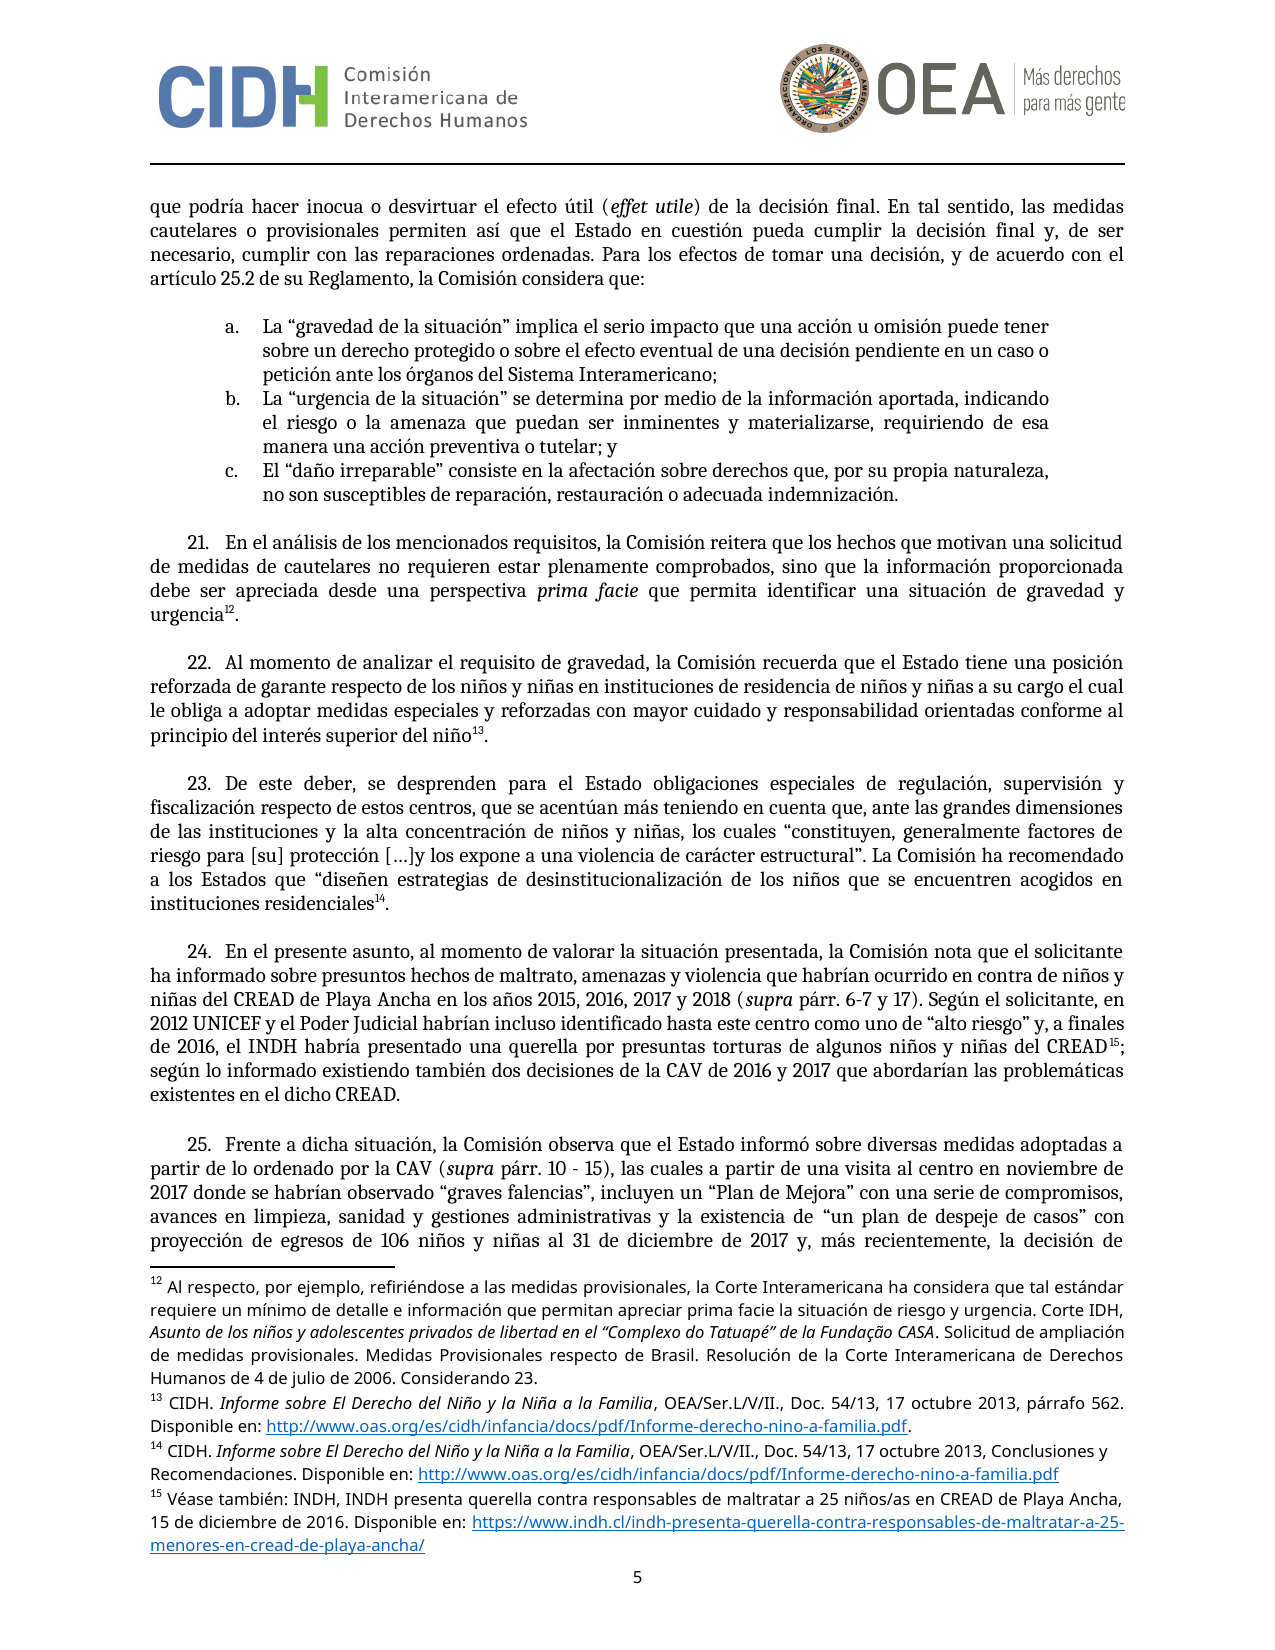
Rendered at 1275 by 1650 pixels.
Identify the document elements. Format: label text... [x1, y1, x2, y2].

list Al momento de analizar el requisito de gravedad, la Comisión recuerda que el Estado tiene una posición reforzada de garante respecto de los niños y niñas en instituciones de residencia de niños y niñas a su cargo el cual le obliga a adoptar medidas especiales y reforzadas con mayor cuidado y responsabilidad orientadas conforme al principio del interés superior del niño. [150, 650, 1125, 748]
list En el presente asunto, al momento de valorar la situación presentada, la Comisión nota que el solicitante ha informado sobre presuntos hechos de maltrato, amenazas y violencia que habrían ocurrido en contra de niños y niñas del CREAD de Playa Ancha en los años 2015, 2016, 2017 y 2018 (supra párr. 6-7 y 17). Según el solicitante, en 2012 UNICEF y el Poder Judicial habrían incluso identificado hasta este centro como uno de “alto riesgo” y, a finales de 2016, el INDH habría presentado una querella por presuntas torturas de algunos niños y niñas del CREAD; según lo informado existiendo también dos decisiones de la CAV de 2016 y 2017 que abordarían las problemáticas existentes en el dicho CREAD. [150, 939, 1125, 1107]
picture [780, 44, 1125, 133]
list El “daño irreparable” consiste en la afectación sobre derechos que, por su propia naturaleza, no son susceptibles de reparación, restauración o adecuada indemnización. [225, 459, 1051, 507]
picture [150, 58, 537, 133]
list La “urgencia de la situación” se determina por medio de la información aportada, indicando el riesgo o la amenaza que puedan ser inminentes y materializarse, requiriendo de esa manera una acción preventiva o tutelar; y [225, 387, 1051, 459]
list De este deber, se desprenden para el Estado obligaciones especiales de regulación, supervisión y fiscalización respecto de estos centros, que se acentúan más teniendo en cuenta que, ante las grandes dimensiones de las instituciones y la alta concentración de niños y niñas, los cuales “constituyen, generalmente factores de riesgo para [su] protección […]y los expone a una violencia de carácter estructural”. La Comisión ha recomendado a los Estados que “diseñen estrategias de desinstitucionalización de los niños que se encuentren acogidos en instituciones residenciales. [150, 772, 1125, 915]
list En el análisis de los mencionados requisitos, la Comisión reitera que los hechos que motivan una solicitud de medidas de cautelares no requieren estar plenamente comprobados, sino que la información proporcionada debe ser apreciada desde una perspectiva prima facie que permita identificar una situación de gravedad y urgencia. [150, 531, 1125, 626]
list La “gravedad de la situación” implica el serio impacto que una acción u omisión puede tener sobre un derecho protegido o sobre el efecto eventual de una decisión pendiente en un caso o petición ante los órganos del Sistema Interamericano; [225, 315, 1051, 387]
